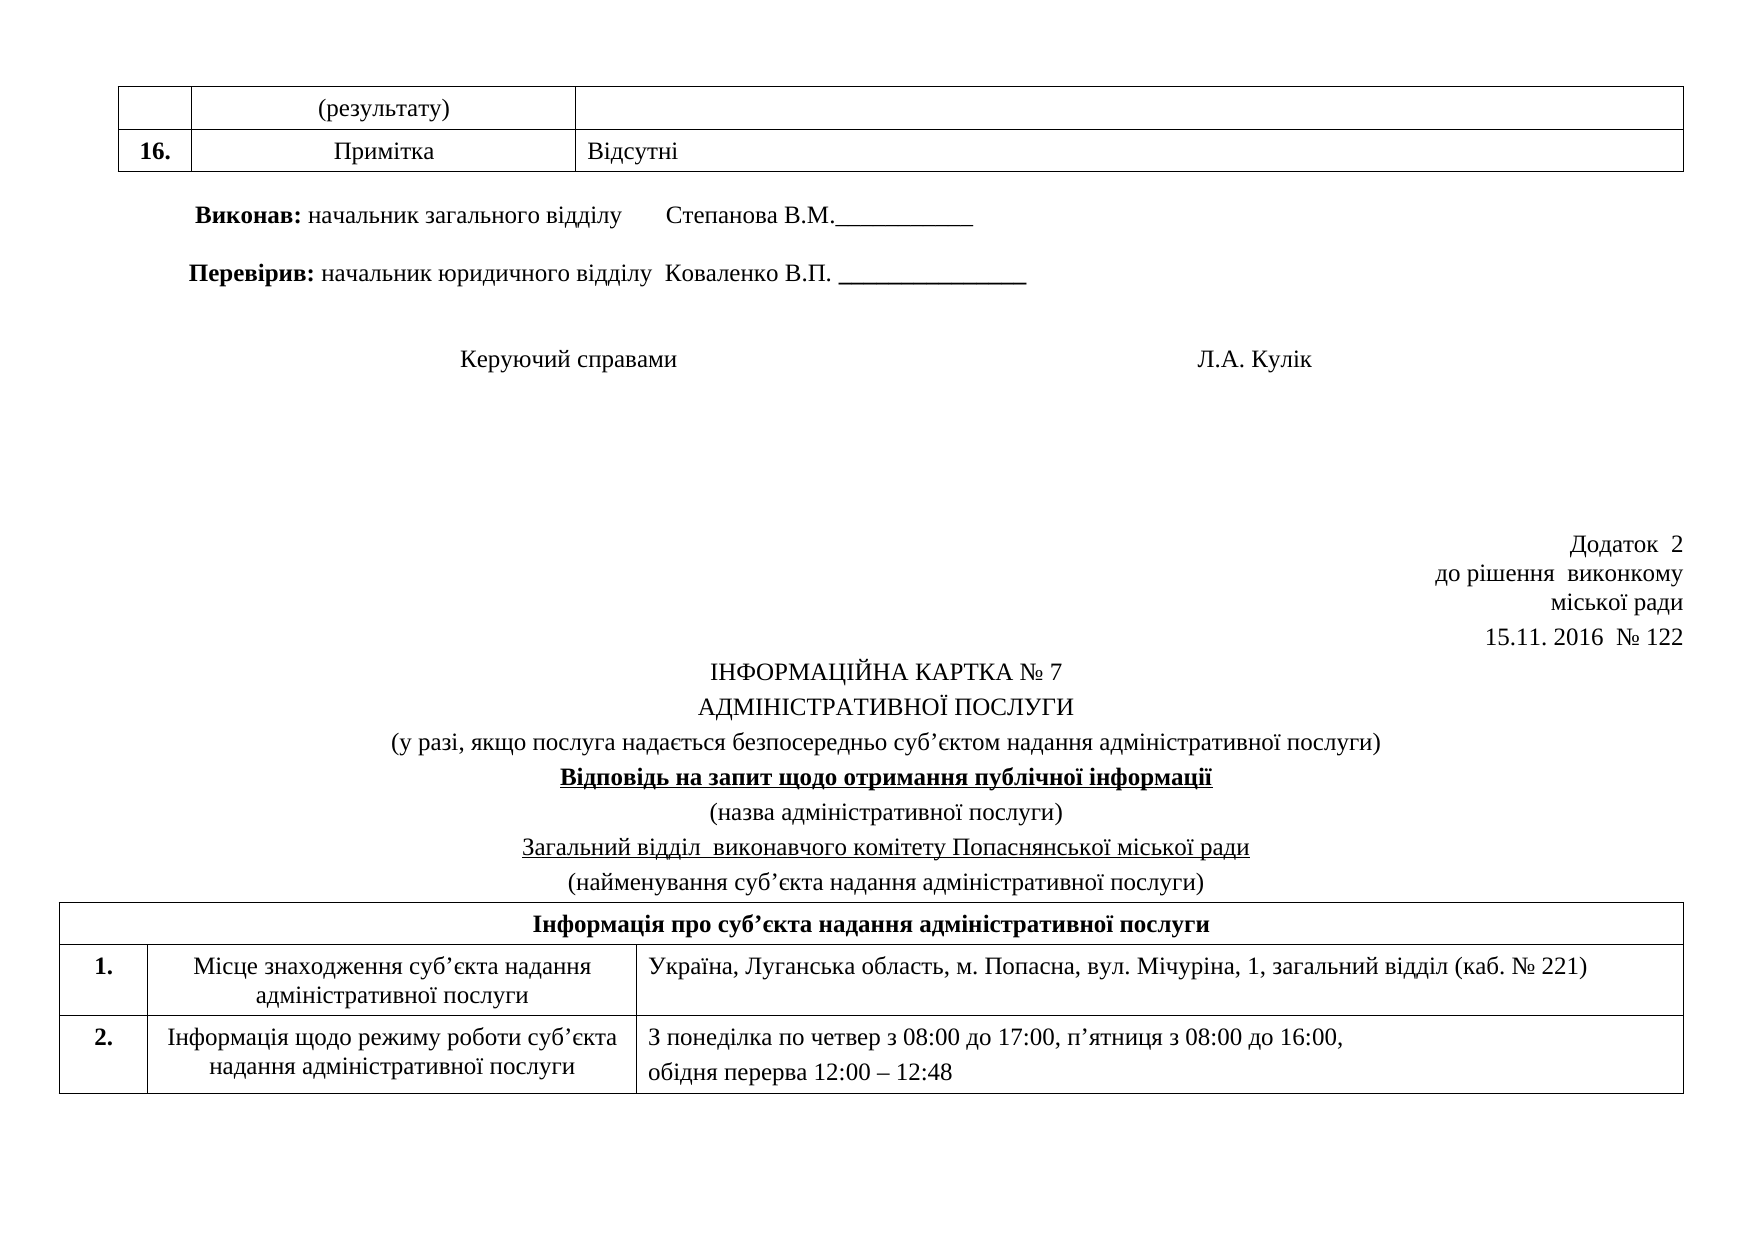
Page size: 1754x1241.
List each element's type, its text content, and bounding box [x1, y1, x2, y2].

text Перевірив: начальник юридичного відділу Коваленко В.П. _______________ [89, 258, 1683, 287]
text Виконав: начальник загального відділу Степанова В.М.___________ [89, 201, 1683, 229]
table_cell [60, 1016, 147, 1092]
text 15.11. 2016 № 122 [482, 622, 1683, 651]
text Керуючий справами Л.А. Кулік [89, 344, 1683, 373]
text (назва адміністративної послуги) [89, 797, 1683, 826]
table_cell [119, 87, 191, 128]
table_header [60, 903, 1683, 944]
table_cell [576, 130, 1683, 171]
text до рішення виконкому [89, 558, 1683, 587]
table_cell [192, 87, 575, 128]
text Додаток 2 [89, 529, 1683, 558]
text міської ради [89, 587, 1683, 616]
text адміністративної послуги [89, 692, 1683, 721]
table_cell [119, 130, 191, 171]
text інформаційна картка № 7 [89, 657, 1683, 686]
text Відповідь на запит щодо отримання публічної інформації [89, 762, 1683, 791]
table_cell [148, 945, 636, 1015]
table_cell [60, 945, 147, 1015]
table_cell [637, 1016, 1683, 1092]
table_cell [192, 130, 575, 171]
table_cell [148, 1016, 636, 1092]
text (найменування суб’єкта надання адміністративної послуги) [89, 867, 1683, 896]
text Загальний відділ виконавчого комітету Попаснянської міської ради [89, 832, 1683, 861]
text (у разі, якщо послуга надається безпосередньо суб’єктом надання адміністративної послуги) [89, 727, 1683, 756]
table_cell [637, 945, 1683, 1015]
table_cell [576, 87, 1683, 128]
